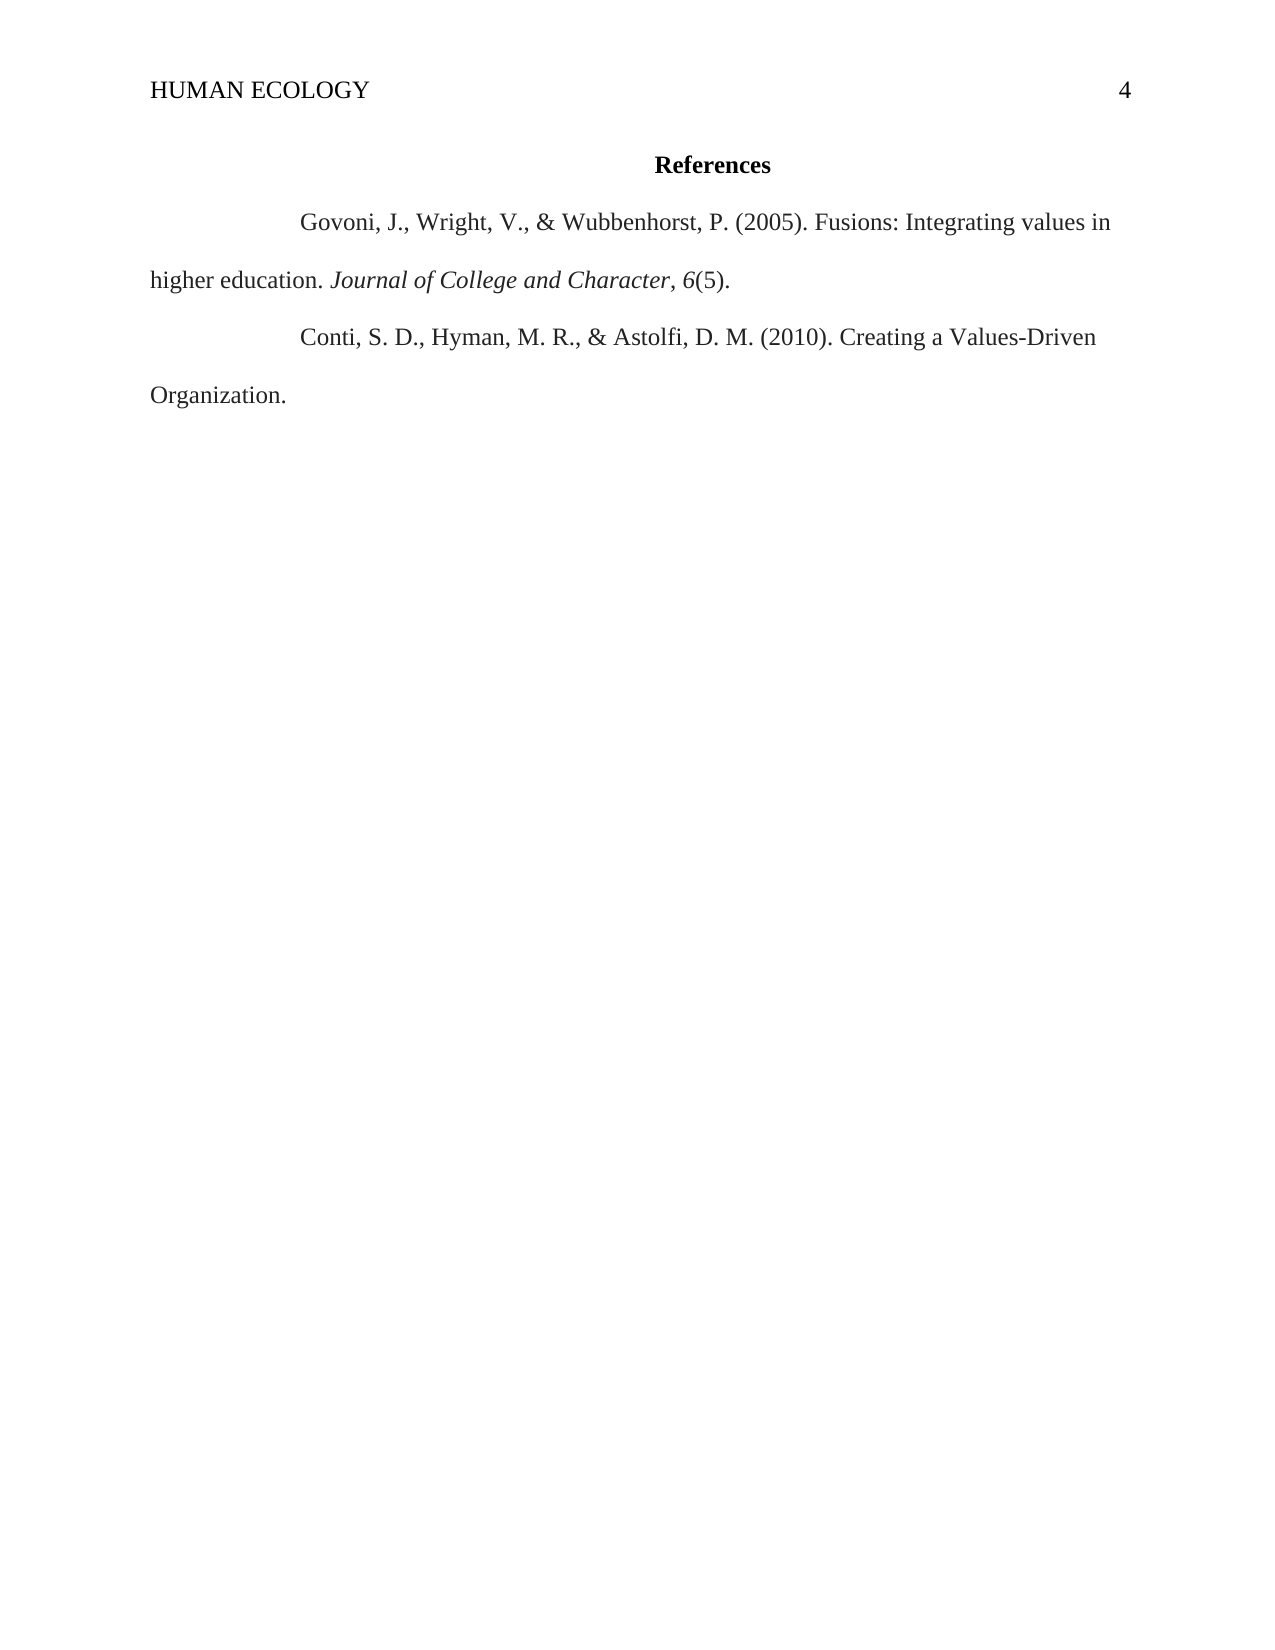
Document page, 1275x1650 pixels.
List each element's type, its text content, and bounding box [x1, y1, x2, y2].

list References [150, 150, 1125, 179]
list Govoni, J., Wright, V., & Wubbenhorst, P. (2005). Fusions: Integrating values in higher education. Journal of College and Character, 6(5). [150, 207, 1125, 294]
list Conti, S. D., Hyman, M. R., & Astolfi, D. M. (2010). Creating a Values-Driven Organization. [150, 322, 1125, 409]
